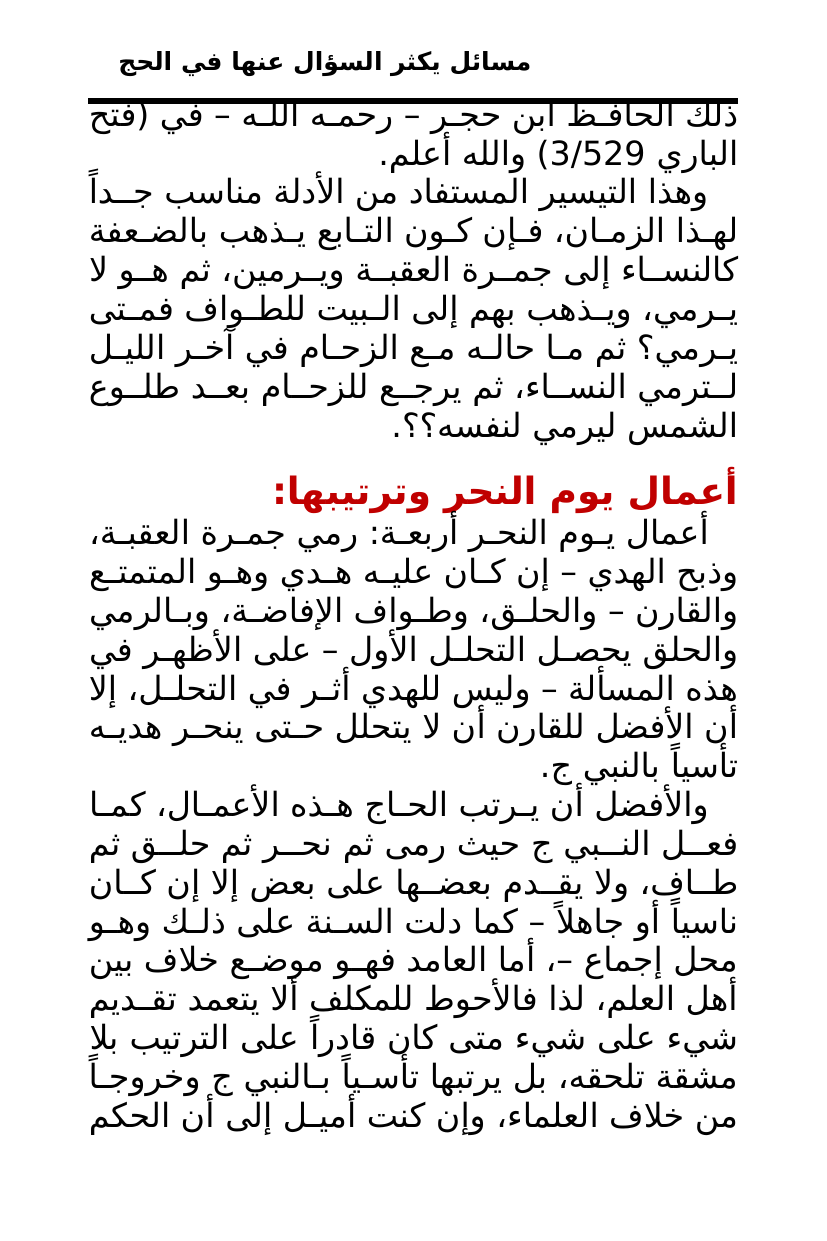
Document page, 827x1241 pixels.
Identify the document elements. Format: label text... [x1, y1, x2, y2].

text أعمال يوم النحر أربعة: رمي جمرة العقبة، وذبح الهدي – إن كان عليه هدي وهو المتمتع والقارن – والحلق، وطواف الإفاضة، وبالرمي والحلق يحصل التحلل الأول – على الأظهر في هذه المسألة – وليس للهدي أثر في التحلل، إلا أن الأفضل للقارن أن لا يتحلل حتى ينحر هديه تأسياً بالنبي ج. [89, 513, 738, 786]
text أعمال يوم النحر وترتيبها: [89, 470, 738, 513]
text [89, 95, 738, 173]
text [89, 786, 738, 1135]
text وهذا التيسير المستفاد من الأدلة مناسب جداً لهذا الزمان، فإن كون التابع يذهب بالضعفة كالنساء إلى جمرة العقبة ويرمين، ثم هو لا يرمي، ويذهب بهم إلى البيت للطواف فمتى يرمي؟ ثم ما حاله مع الزحام في آخر الليل لترمي النساء، ثم يرجع للزحام بعد طلوع الشمس ليرمي لنفسه؟؟. [89, 173, 738, 445]
